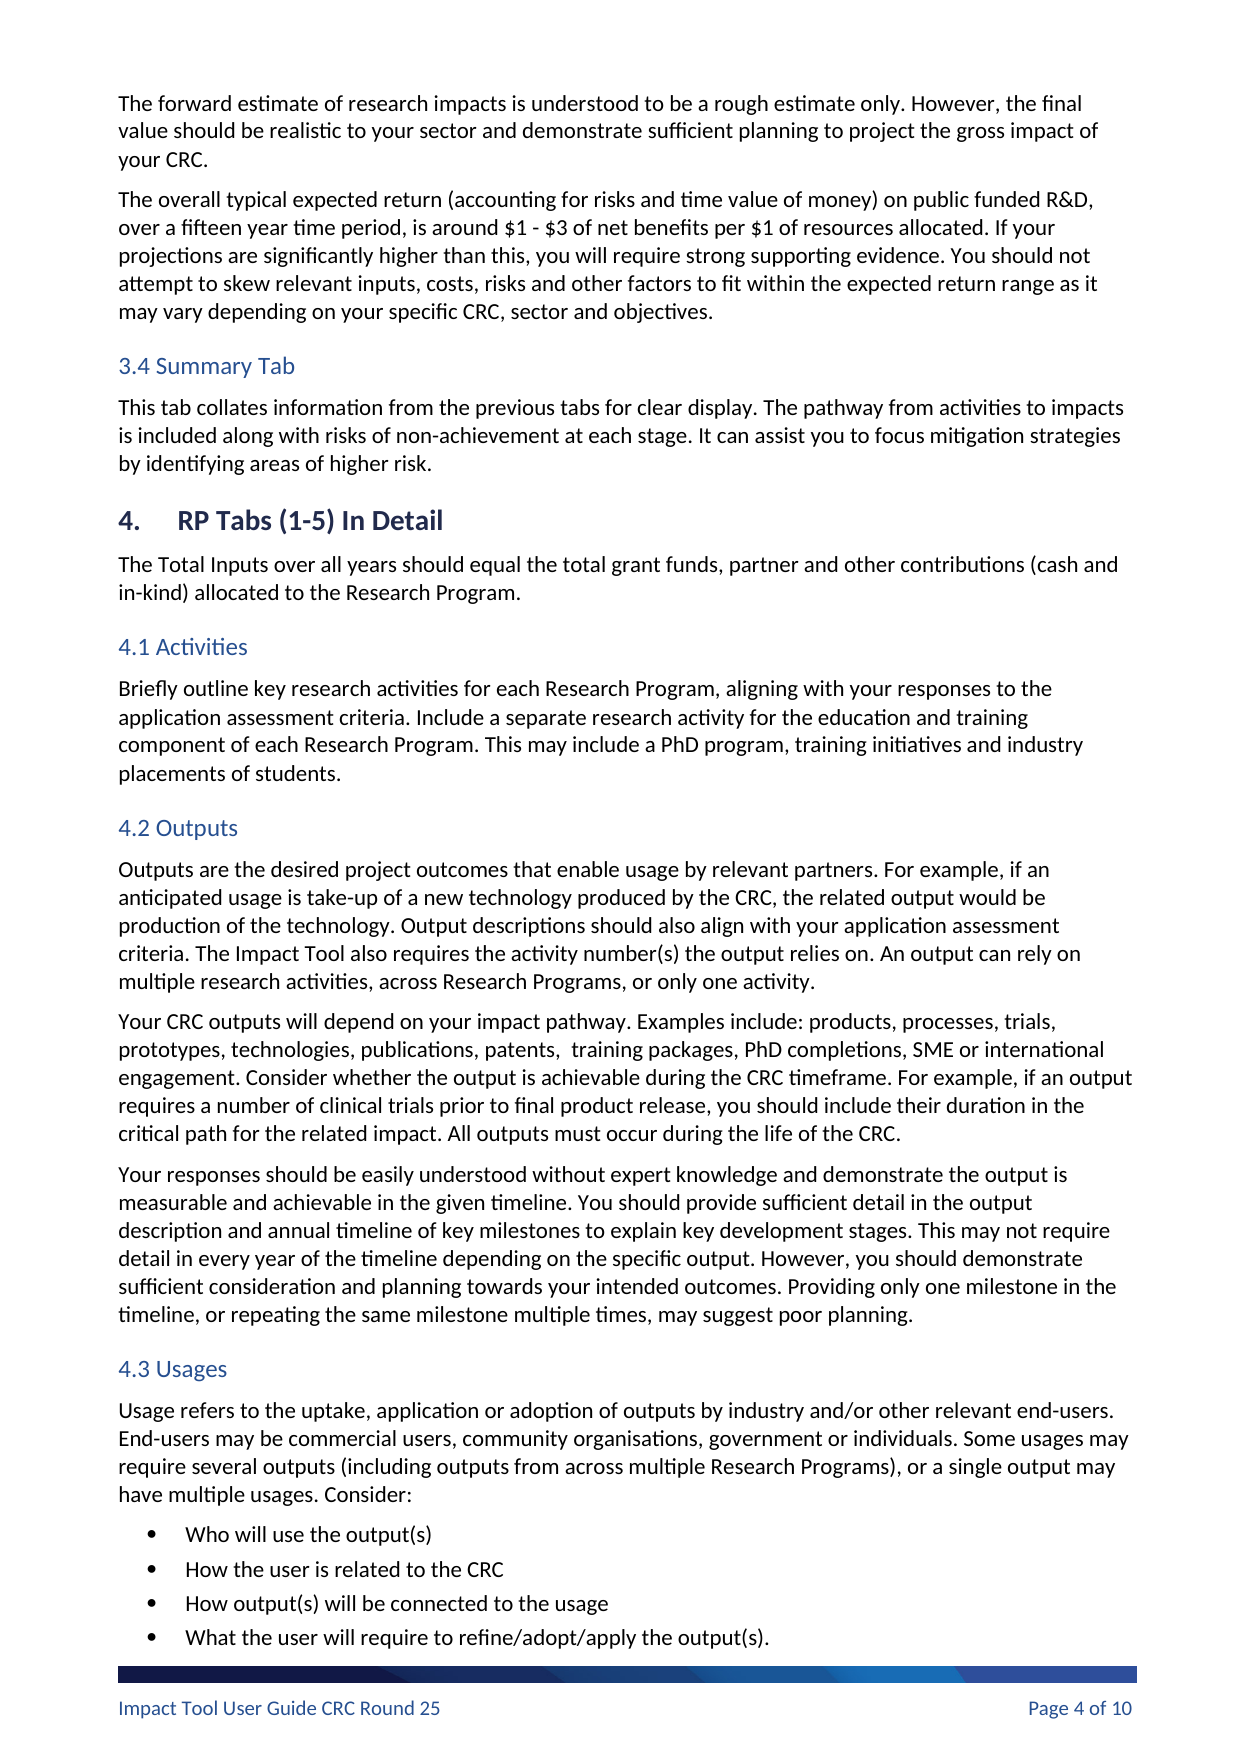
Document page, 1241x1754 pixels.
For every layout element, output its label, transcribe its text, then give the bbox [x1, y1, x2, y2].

list What the user will require to refine/adopt/apply the output(s). [148, 1623, 1137, 1651]
subtitle 3.4 Summary Tab [118, 350, 1137, 381]
list How output(s) will be connected to the usage [148, 1589, 1137, 1617]
text Your responses should be easily understood without expert knowledge and demonstrate the output is measurable and achievable in the given timeline. You should provide sufficient detail in the output description and annual timeline of key milestones to explain key development stages. This may not require detail in every year of the timeline depending on the specific output. However, you should demonstrate sufficient consideration and planning towards your intended outcomes. Providing only one milestone in the timeline, or repeating the same milestone multiple times, may suggest poor planning. [118, 1160, 1137, 1328]
text Briefly outline key research activities for each Research Program, aligning with your responses to the application assessment criteria. Include a separate research activity for the education and training component of each Research Program. This may include a PhD program, training initiatives and industry placements of students. [118, 674, 1137, 787]
subtitle 4.3 Usages [118, 1353, 1137, 1383]
text Outputs are the desired project outcomes that enable usage by relevant partners. For example, if an anticipated usage is take-up of a new technology produced by the CRC, the related output would be production of the technology. Output descriptions should also align with your application assessment criteria. The Impact Tool also requires the activity number(s) the output relies on. An output can rely on multiple research activities, across Research Programs, or only one activity. [118, 855, 1137, 995]
subtitle 4.1 Activities [118, 632, 1137, 662]
picture [118, 1666, 1137, 1683]
text This tab collates information from the previous tabs for clear display. The pathway from activities to impacts is included along with risks of non-achievement at each stage. It can assist you to focus mitigation strategies by identifying areas of higher risk. [118, 393, 1137, 477]
subtitle 4.2 Outputs [118, 812, 1137, 842]
text The Total Inputs over all years should equal the total grant funds, partner and other contributions (cash and in-kind) allocated to the Research Program. [118, 551, 1137, 607]
list Who will use the output(s) [148, 1521, 1137, 1549]
text Usage refers to the uptake, application or adoption of outputs by industry and/or other relevant end-users. End-users may be commercial users, community organisations, government or individuals. Some usages may require several outputs (including outputs from across multiple Research Programs), or a single output may have multiple usages. Consider: [118, 1396, 1137, 1508]
text The forward estimate of research impacts is understood to be a rough estimate only. However, the final value should be realistic to your sector and demonstrate sufficient planning to project the gross impact of your CRC. [118, 89, 1137, 173]
subtitle RP Tabs (1-5) In Detail [118, 502, 1137, 538]
text The overall typical expected return (accounting for risks and time value of money) on public funded R&D, over a fifteen year time period, is around $1 - $3 of net benefits per $1 of resources allocated. If your projections are significantly higher than this, you will require strong supporting evidence. You should not attempt to skew relevant inputs, costs, risks and other factors to fit within the expected return range as it may vary depending on your specific CRC, sector and objectives. [118, 185, 1137, 325]
text Your CRC outputs will depend on your impact pathway. Examples include: products, processes, trials, prototypes, technologies, publications, patents, training packages, PhD completions, SME or international engagement. Consider whether the output is achievable during the CRC timeframe. For example, if an output requires a number of clinical trials prior to final product release, you should include their duration in the critical path for the related impact. All outputs must occur during the life of the CRC. [118, 1007, 1137, 1147]
list How the user is related to the CRC [148, 1555, 1137, 1583]
